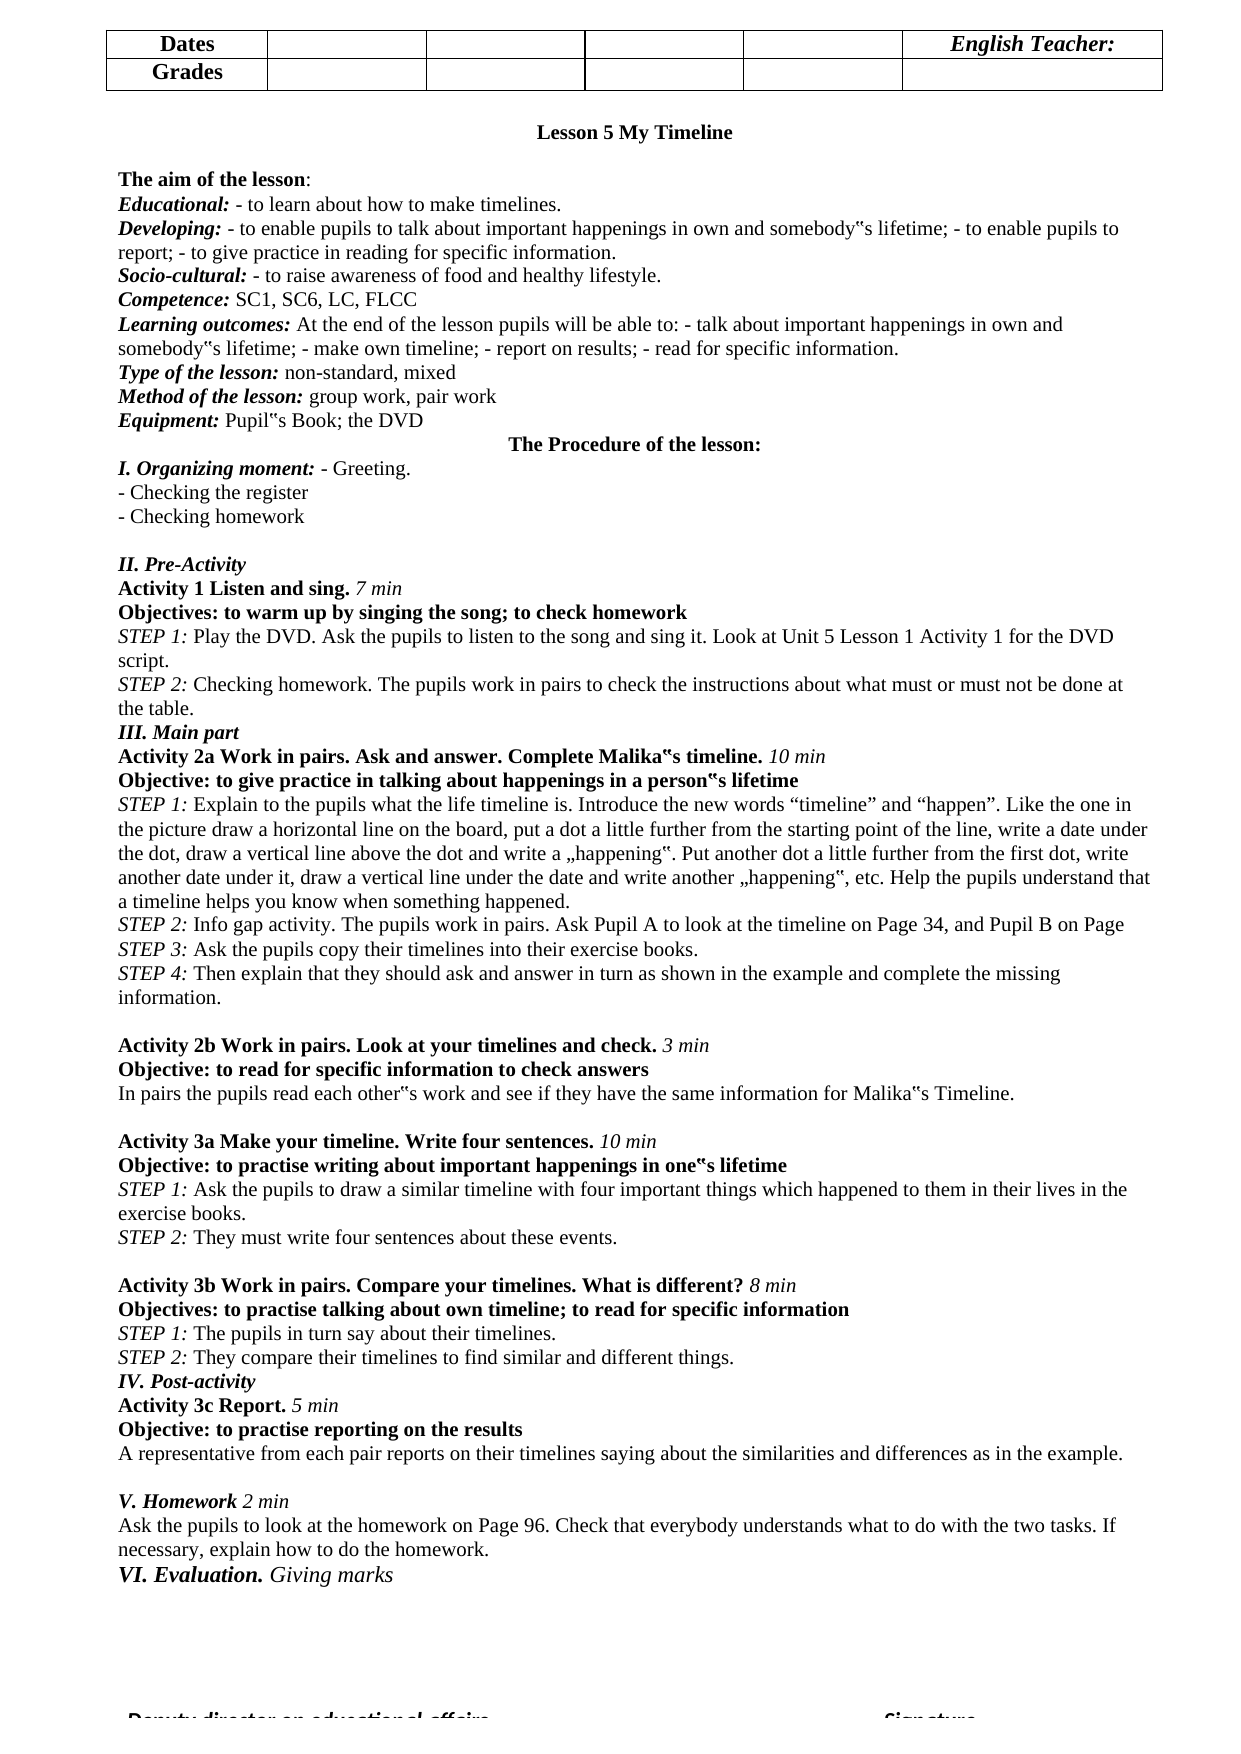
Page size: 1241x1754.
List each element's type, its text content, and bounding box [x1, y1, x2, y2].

text STEP 1: Explain to the pupils what the life timeline is. Introduce the new words “timeline” and “happen”. Like the one in the picture draw a horizontal line on the board, put a dot a little further from the starting point of the line, write a date under the dot, draw a vertical line above the dot and write a „happening‟. Put another dot a little further from the first dot, write another date under it, draw a vertical line under the date and write another „happening‟, etc. Help the pupils understand that a timeline helps you know when something happened. [118, 792, 1152, 913]
text STEP 2: Info gap activity. The pupils work in pairs. Ask Pupil A to look at the timeline on Page 34, and Pupil B on Page [118, 913, 1176, 937]
text STEP 2: Checking homework. The pupils work in pairs to check the instructions about what must or must not be done at the table. [118, 672, 1125, 720]
list Checking the register [118, 480, 1176, 504]
list Homework 2 min [118, 1489, 1176, 1513]
text STEP 2: They must write four sentences about these events. [118, 1225, 1176, 1249]
text Objectives: to warm up by singing the song; to check homework [118, 600, 1176, 624]
list Checking homework [118, 504, 1176, 528]
text STEP 1: Play the DVD. Ask the pupils to listen to the song and sing it. Look at Unit 5 Lesson 1 Activity 1 for the DVD script. [118, 624, 1116, 672]
text The aim of the lesson: [118, 167, 1176, 191]
subtitle Lesson 5 My Timeline [463, 120, 806, 144]
text STEP 1: Ask the pupils to draw a similar timeline with four important things which happened to them in their lives in the exercise books. [118, 1177, 1130, 1225]
subtitle Activity 3a Make your timeline. Write four sentences. 10 min [118, 1128, 1176, 1153]
list Post-activity [118, 1370, 1176, 1393]
text Learning outcomes: At the end of the lesson pupils will be able to: - talk about important happenings in own and somebody‟s lifetime; - make own timeline; - report on results; - read for specific information. [118, 312, 1065, 360]
subtitle Activity 2b Work in pairs. Look at your timelines and check. 3 min [118, 1033, 1176, 1057]
text In pairs the pupils read each other‟s work and see if they have the same information for Malika‟s Timeline. [118, 1081, 1176, 1105]
text Socio-cultural: - to raise awareness of food and healthy lifestyle. [118, 264, 1176, 288]
text Type of the lesson: non-standard, mixed Method of the lesson: group work, pair work Equipment: Pupil‟s Book; the DVD [118, 360, 498, 432]
text Activity 3c Report. 5 min [118, 1393, 1176, 1417]
text Activity 2a Work in pairs. Ask and answer. Complete Malika‟s timeline. 10 min [118, 744, 1176, 768]
text Activity 1 Listen and sing. 7 min [118, 576, 1176, 600]
text Ask the pupils to look at the homework on Page 96. Check that everybody understands what to do with the two tasks. If necessary, explain how to do the homework. [118, 1514, 1118, 1561]
list Main part [118, 721, 1176, 744]
text Activity 3b Work in pairs. Compare your timelines. What is different? 8 min Objectives: to practise talking about own timeline; to read for specific information STEP 1: The pupils in turn say about their timelines. [118, 1273, 852, 1345]
text STEP 2: They compare their timelines to find similar and different things. [118, 1345, 1176, 1369]
text STEP 3: Ask the pupils copy their timelines into their exercise books. [118, 937, 1176, 961]
list Evaluation. Giving marks [118, 1561, 1176, 1587]
text Objective: to practise writing about important happenings in one‟s lifetime [118, 1153, 1176, 1177]
text Objective: to practise reporting on the results [118, 1418, 1176, 1441]
list Pre-Activity [118, 552, 1176, 576]
text A representative from each pair reports on their timelines saying about the similarities and differences as in the example. [118, 1441, 1176, 1465]
text STEP 4: Then explain that they should ask and answer in turn as shown in the example and complete the missing information. [118, 961, 1063, 1009]
text Developing: - to enable pupils to talk about important happenings in own and somebody‟s lifetime; - to enable pupils to report; - to give practice in reading for specific information. [118, 216, 1147, 264]
text Objective: to give practice in talking about happenings in a person‟s lifetime [118, 769, 1176, 792]
subtitle The Procedure of the lesson: [463, 432, 806, 456]
text Objective: to read for specific information to check answers [118, 1057, 1176, 1081]
text Competence: SC1, SC6, LC, FLCC [118, 288, 1176, 311]
list Organizing moment: - Greeting. [118, 456, 1176, 480]
text Educational: - to learn about how to make timelines. [118, 191, 1176, 216]
